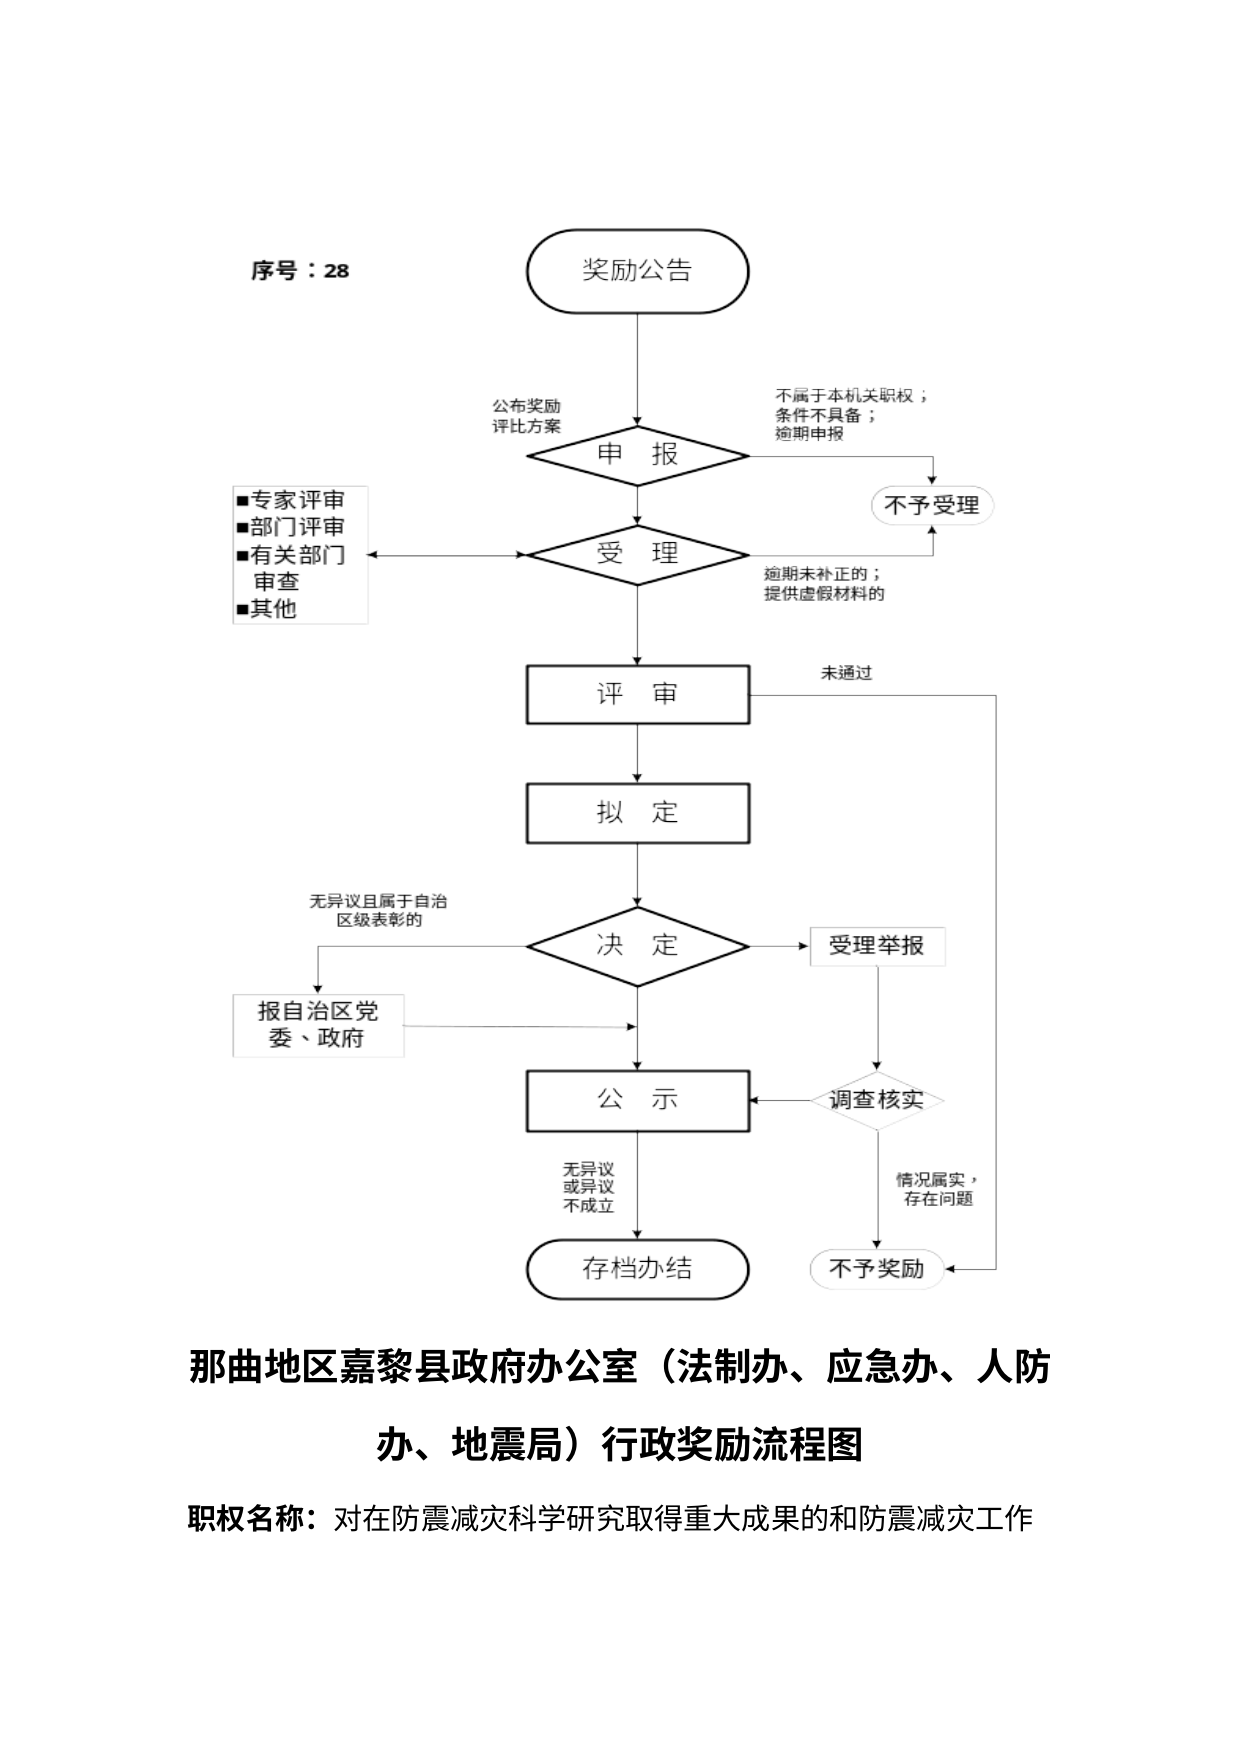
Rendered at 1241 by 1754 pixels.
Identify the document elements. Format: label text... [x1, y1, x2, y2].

text 那曲地区嘉黎县政府办公室（法制办、应急办、人防办、地震局）行政奖励流程图 [187, 1332, 1053, 1474]
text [187, 1484, 1053, 1549]
